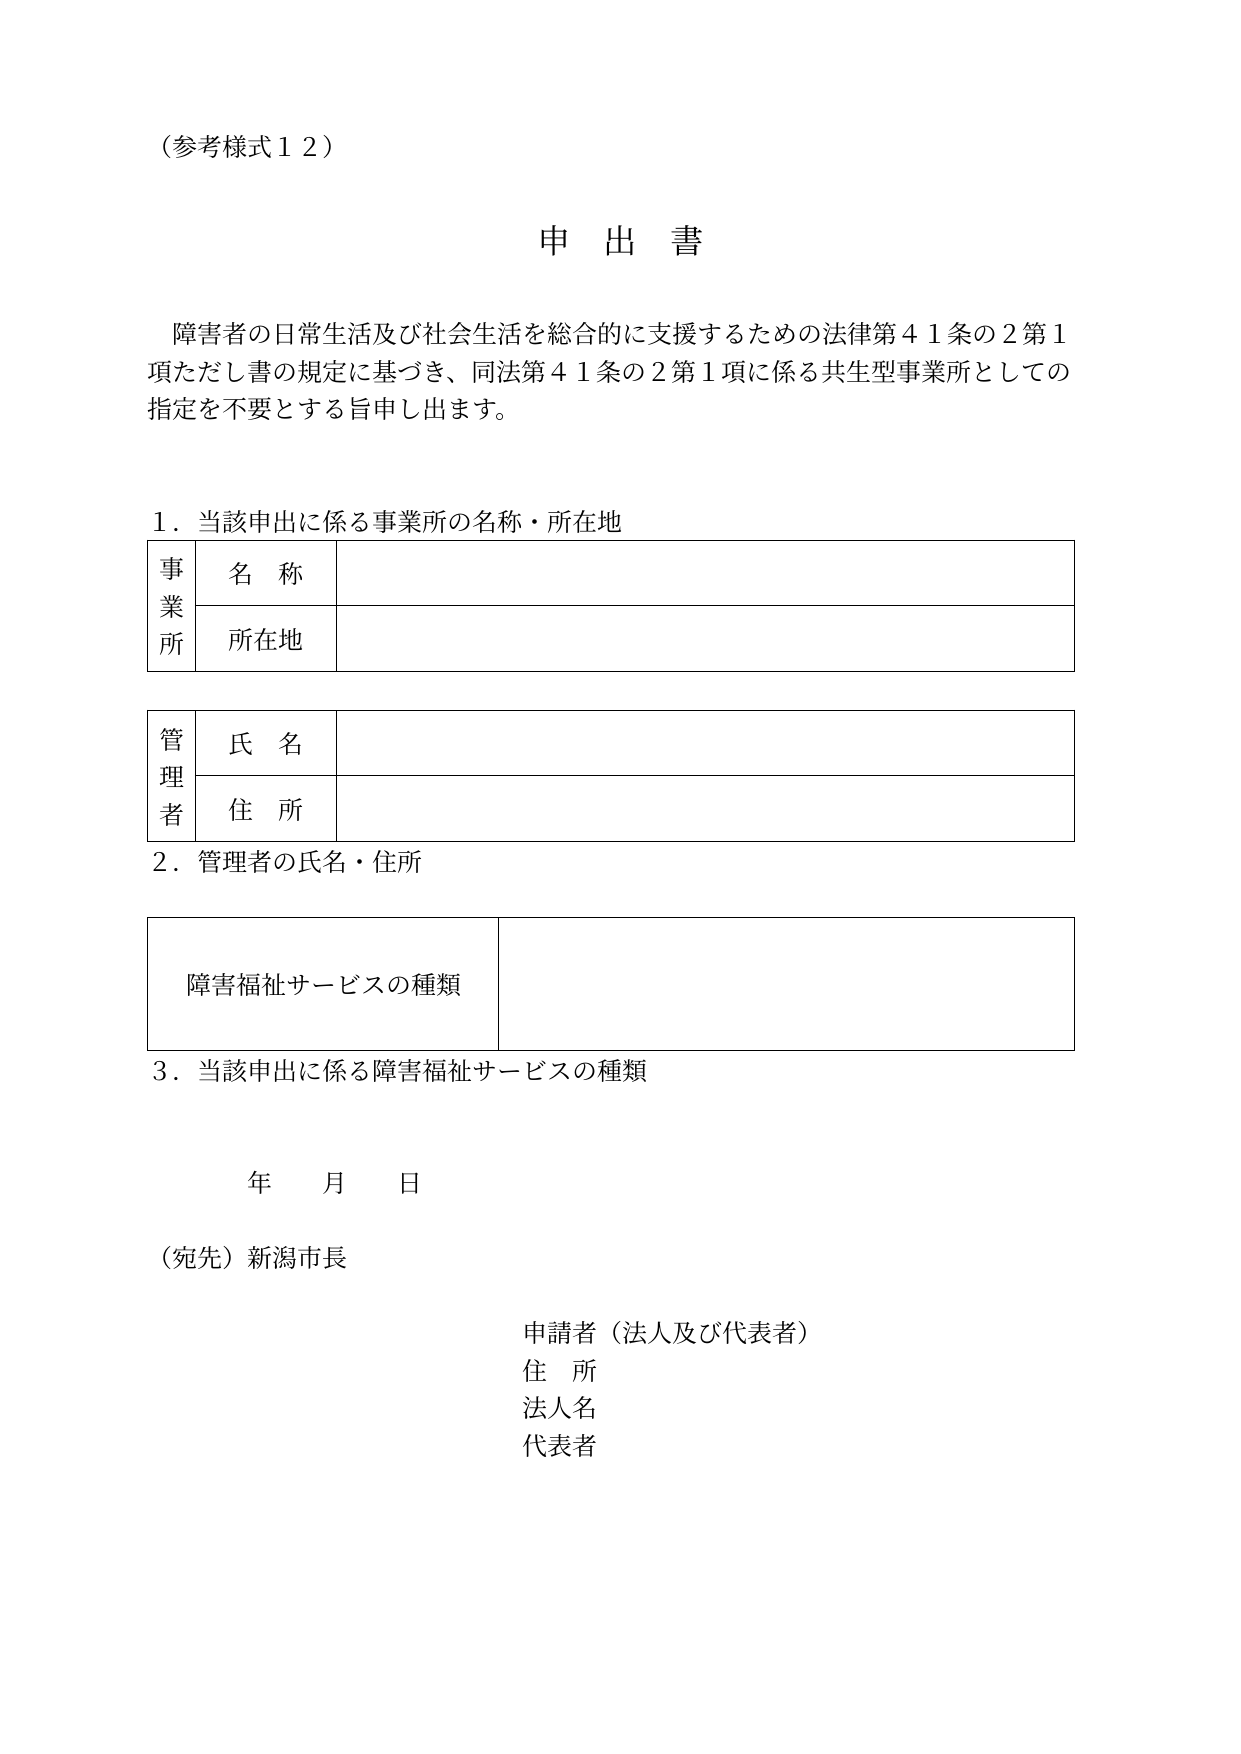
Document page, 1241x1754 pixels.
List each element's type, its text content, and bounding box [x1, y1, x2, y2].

text 障害者の日常生活及び社会生活を総合的に支援するための法律第４１条の２第１項ただし書の規定に基づき、同法第４１条の２第１項に係る共生型事業所としての指定を不要とする旨申し出ます。 [148, 314, 1092, 427]
table_cell 住 所 [196, 776, 336, 841]
table_header 氏 名 [196, 711, 336, 775]
table_cell [337, 776, 1074, 841]
text （参考様式１２） [148, 127, 1092, 164]
table_header 管理者 [148, 711, 195, 841]
table_header [499, 918, 1074, 1049]
text 法人名 [148, 1388, 1092, 1426]
text ３．当該申出に係る障害福祉サービスの種類 [148, 1051, 1092, 1088]
text ２．管理者の氏名・住所 [148, 842, 1092, 880]
table_header 名 称 [196, 541, 336, 605]
text （宛先）新潟市長 [148, 1238, 1092, 1276]
text １．当該申出に係る事業所の名称・所在地 [148, 502, 1092, 539]
text 申請者（法人及び代表者） [148, 1313, 1092, 1351]
table_header [337, 711, 1074, 775]
text 住 所 [148, 1351, 1092, 1388]
table_header [337, 541, 1074, 605]
table_header 事業所 [148, 541, 195, 671]
text 年 月 日 [148, 1163, 1092, 1201]
table_cell 所在地 [196, 606, 336, 671]
table_header 障害福祉サービスの種類 [148, 918, 498, 1049]
text 申 出 書 [148, 202, 1092, 277]
text 代表者 [148, 1426, 1092, 1463]
table_cell [337, 606, 1074, 671]
